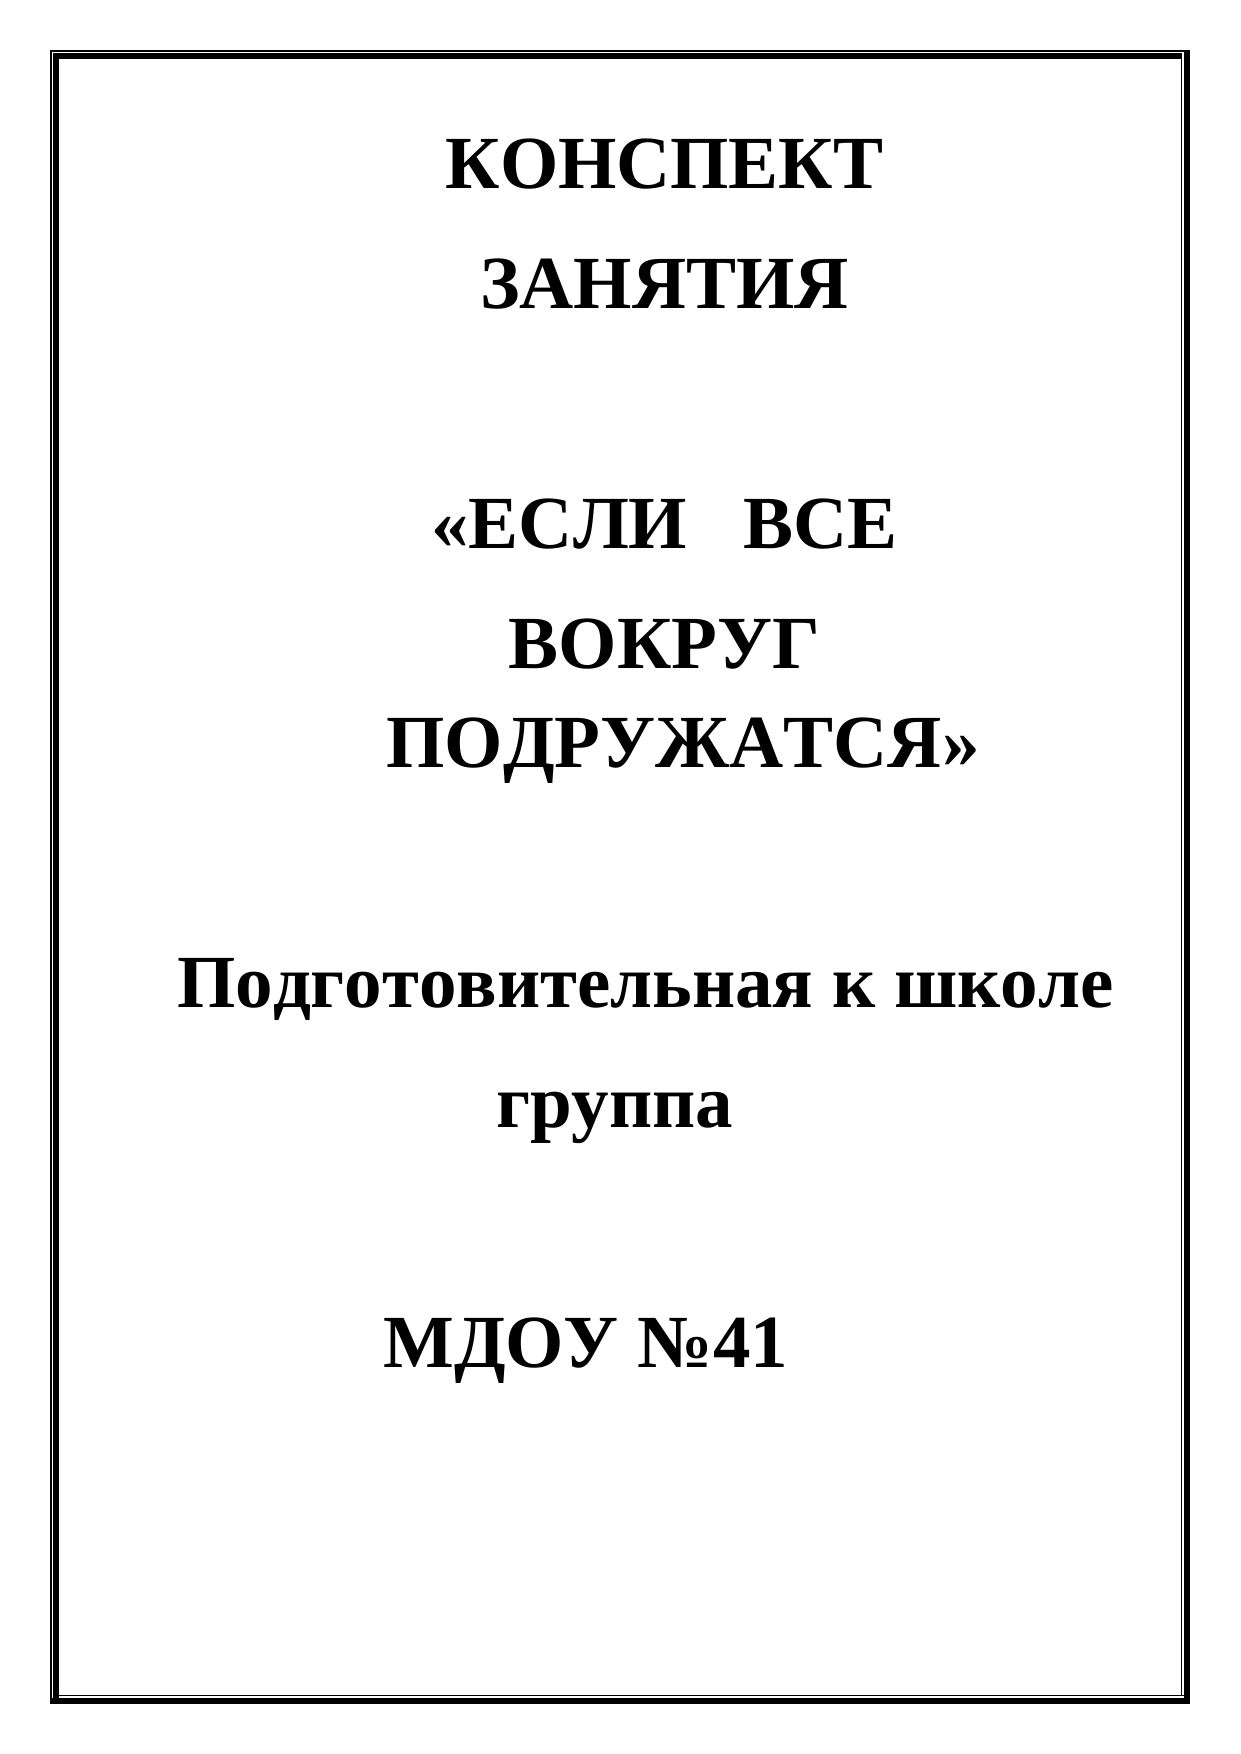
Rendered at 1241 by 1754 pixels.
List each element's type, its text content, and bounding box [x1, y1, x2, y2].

text ВОКРУГ ПОДРУЖАТСЯ» [177, 598, 1152, 783]
text ЗАНЯТИЯ [177, 238, 1152, 324]
text Подготовительная к школе [177, 937, 1152, 1023]
text «ЕСЛИ ВСЕ [177, 478, 1152, 564]
text группа [177, 1057, 1152, 1143]
text МДОУ №41 [177, 1297, 1152, 1383]
text КОНСПЕКТ [177, 118, 1152, 204]
